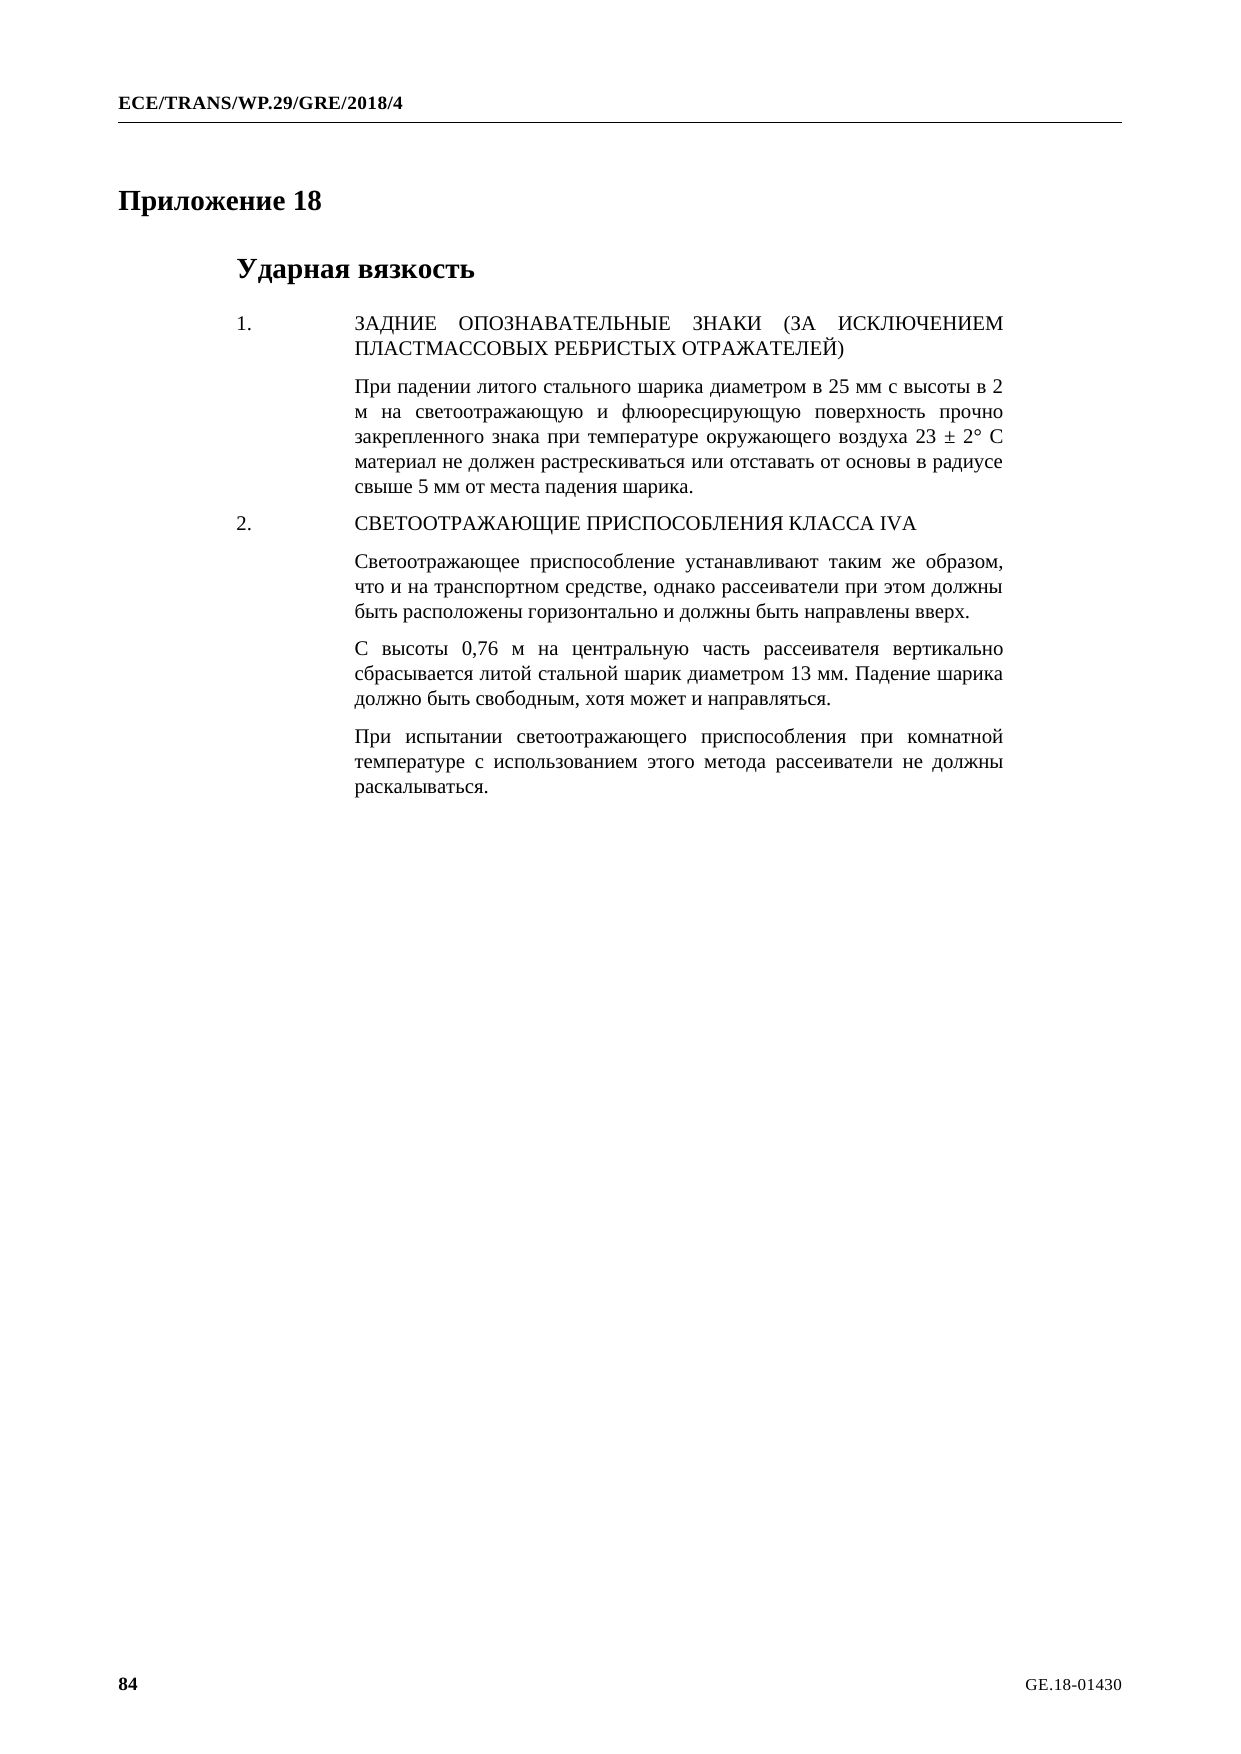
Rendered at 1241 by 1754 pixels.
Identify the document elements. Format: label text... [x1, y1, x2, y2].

text Приложение 18 [118, 185, 1004, 216]
text Светоотражающее приспособление устанавливают таким же образом, что и на транспортном средстве, однако рассеиватели при этом должны быть расположены горизонтально и должны быть направлены вверх. [236, 548, 1004, 623]
text 2. СВЕТООТРАЖАЮЩИЕ ПРИСПОСОБЛЕНИЯ КЛАССА IVA [236, 510, 1004, 535]
text При испытании светоотражающего приспособления при комнатной температуре с использованием этого метода рассеиватели не должны раскалываться. [236, 723, 1004, 798]
text 1. ЗАДНИЕ ОПОЗНАВАТЕЛЬНЫЕ ЗНАКИ (ЗА ИСКЛЮЧЕНИЕМ ПЛАСТМАССОВЫХ РЕБРИСТЫХ ОТРАЖАТЕЛЕЙ) [236, 310, 1004, 360]
text При падении литого стального шарика диаметром в 25 мм с высоты в 2 м на светоотражающую и флюоресцирующую поверхность прочно закрепленного знака при температуре окружающего воздуха 23 ± 2° С материал не должен растрескиваться или отставать от основы в радиусе свыше 5 мм от места падения шарика. [236, 373, 1004, 498]
text С высоты 0,76 м на центральную часть рассеивателя вертикально сбрасывается литой стальной шарик диаметром 13 мм. Падение шарика должно быть свободным, хотя может и направляться. [236, 635, 1004, 710]
text Ударная вязкость [118, 254, 1004, 285]
